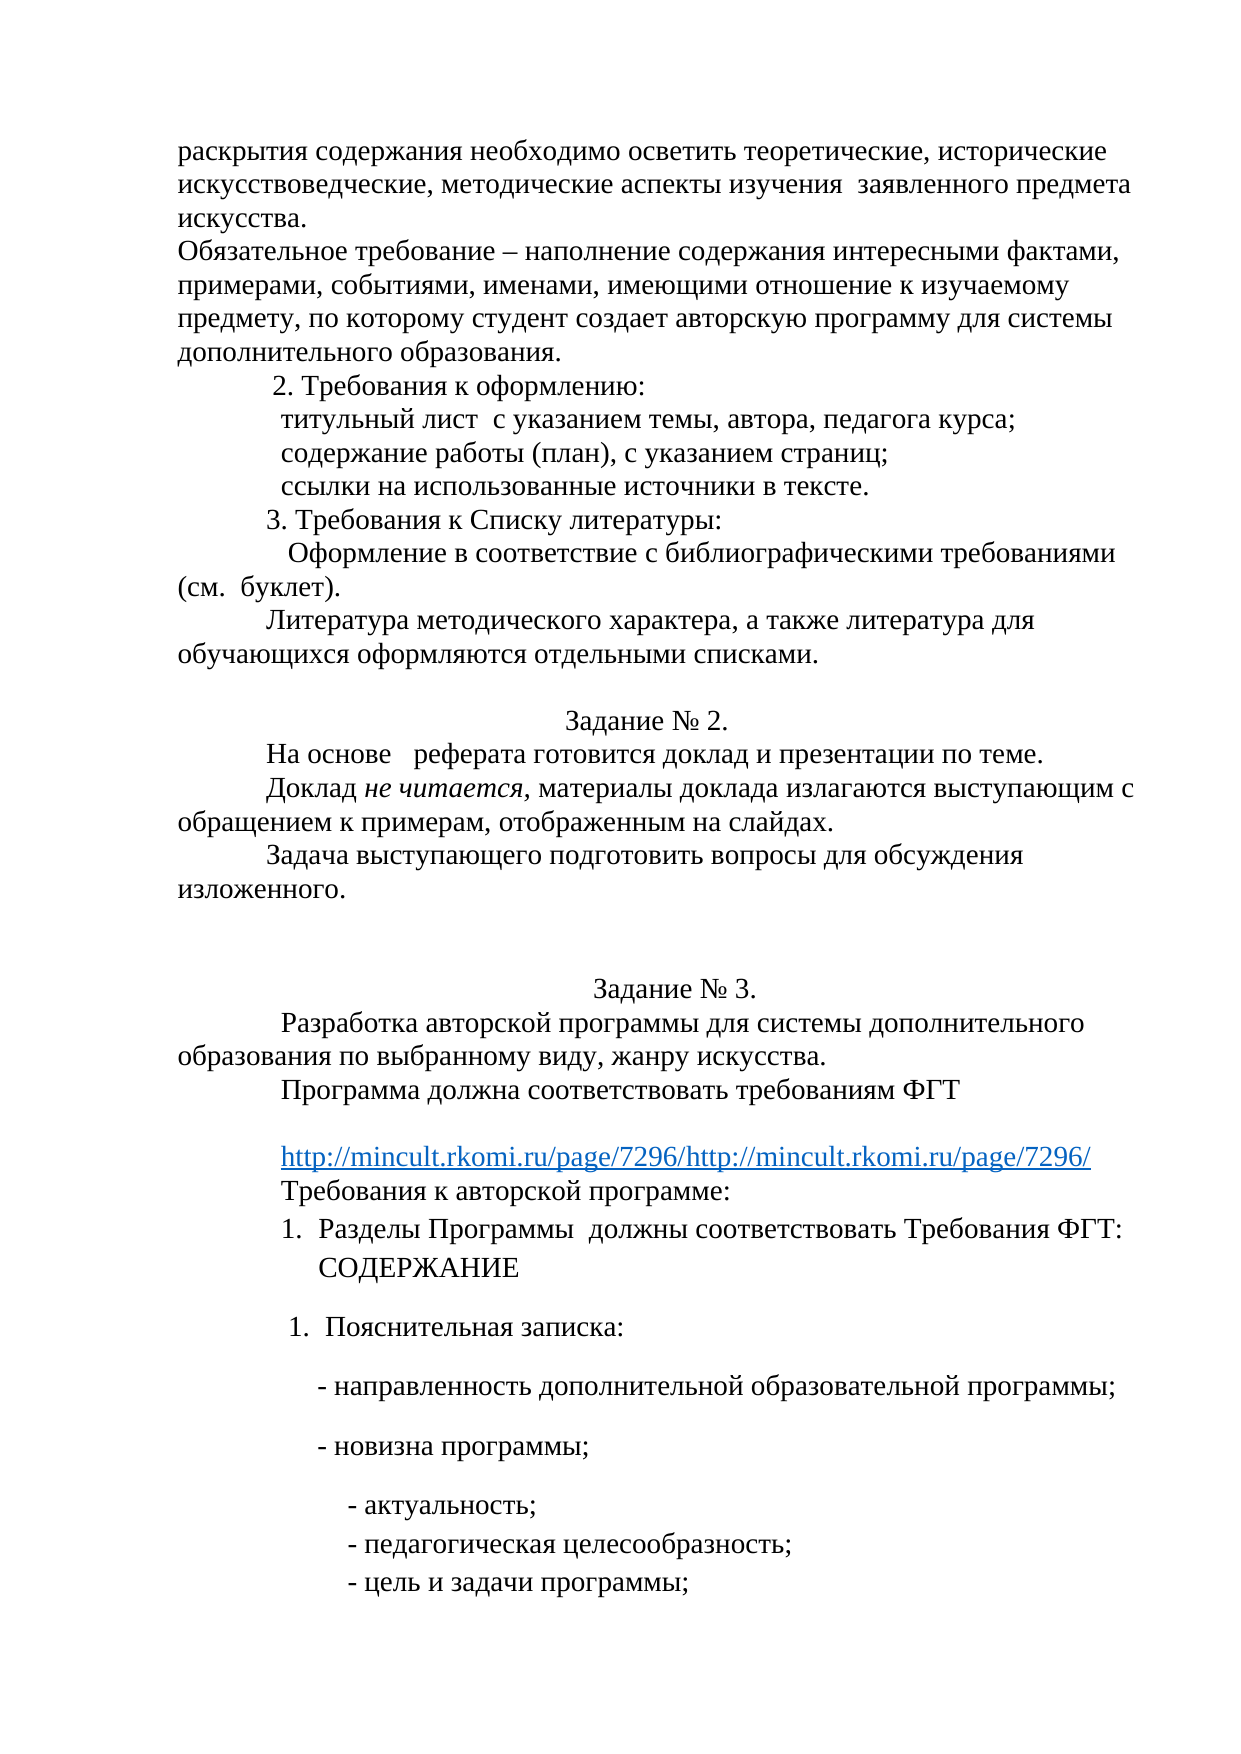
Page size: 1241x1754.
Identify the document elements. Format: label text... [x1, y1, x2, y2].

list - актуальность; [318, 1487, 1152, 1521]
text Задача выступающего подготовить вопросы для обсуждения изложенного. [177, 837, 1152, 904]
text Задание № 3. [177, 971, 1152, 1005]
text Разработка авторской программы для системы дополнительного образования по выбранному виду, жанру искусства. [177, 1005, 1152, 1072]
text Литература методического характера, а также литература для обучающихся оформляются отдельными списками. [177, 602, 1152, 669]
text Доклад не читается, материалы доклада излагаются выступающим с обращением к примерам, отображенным на слайдах. [177, 770, 1152, 837]
text - направленность дополнительной образовательной программы; [281, 1368, 1152, 1402]
text Задание № 2. [177, 703, 1152, 737]
text Оформление в соответствие с библиографическими требованиями (см. буклет). [177, 535, 1152, 602]
text 3. Требования к Списку литературы: [177, 502, 1152, 535]
text раскрытия содержания необходимо осветить теоретические, исторические искусствоведческие, методические аспекты изучения заявленного предмета искусства. [177, 133, 1152, 233]
list Разделы Программы должны соответствовать Требования ФГТ: [281, 1211, 1152, 1245]
text 2. Требования к оформлению: [177, 368, 1152, 401]
list СОДЕРЖАНИЕ [318, 1250, 1152, 1283]
text http://mincult.rkomi.ru/page/7296/http://mincult.rkomi.ru/page/7296/ [177, 1139, 1152, 1173]
text Требования к авторской программе: [177, 1173, 1152, 1206]
text - новизна программы; [281, 1428, 1152, 1461]
text содержание работы (план), с указанием страниц; [177, 435, 1152, 468]
text Обязательное требование – наполнение содержания интересными фактами, примерами, событиями, именами, имеющими отношение к изучаемому предмету, по которому студент создает авторскую программу для системы дополнительного образования. [177, 233, 1152, 368]
text Программа должна соответствовать требованиям ФГТ [177, 1072, 1152, 1106]
text ссылки на использованные источники в тексте. [177, 468, 1152, 502]
list - цель и задачи программы; [318, 1564, 1152, 1598]
text На основе реферата готовится доклад и презентации по теме. [177, 737, 1152, 770]
text титульный лист с указанием темы, автора, педагога курса; [177, 401, 1152, 435]
list - педагогическая целесообразность; [318, 1526, 1152, 1559]
text 1. Пояснительная записка: [281, 1309, 1152, 1343]
